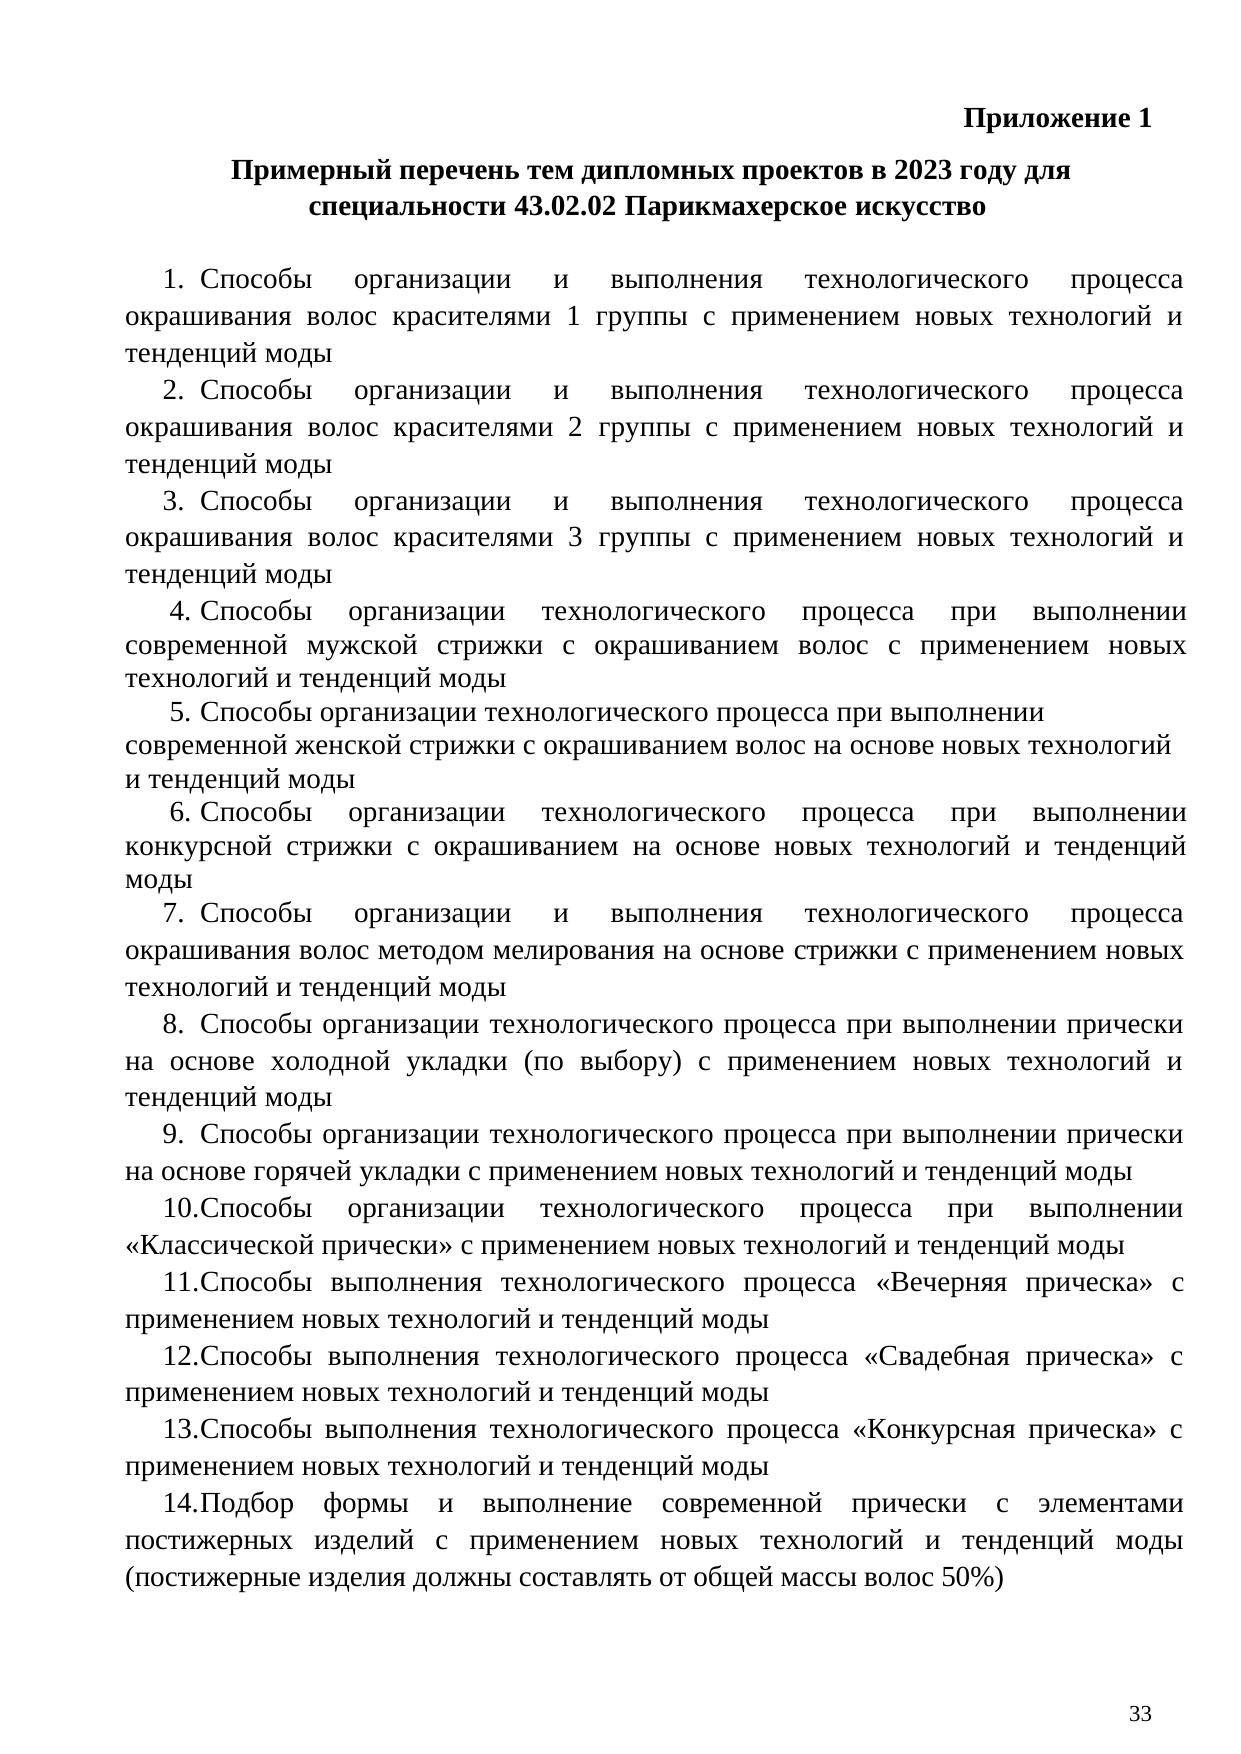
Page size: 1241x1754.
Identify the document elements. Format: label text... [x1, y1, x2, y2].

list Способы организации и выполнения технологического процесса окрашивания волос красителями 3 группы с применением новых технологий и тенденций моды [125, 483, 1184, 590]
list Способы организации технологического процесса при выполнении прически на основе горячей укладки с применением новых технологий и тенденций моды [125, 1116, 1184, 1187]
list Способы выполнения технологического процесса «Конкурсная прическа» с применением новых технологий и тенденций моды [125, 1411, 1184, 1482]
list Способы выполнения технологического процесса «Вечерняя прическа» с применением новых технологий и тенденций моды [125, 1264, 1184, 1334]
list Способы организации технологического процесса при выполнении «Классической прически» с применением новых технологий и тенденций моды [125, 1190, 1184, 1261]
list Способы организации и выполнения технологического процесса окрашивания волос красителями 2 группы с применением новых технологий и тенденций моды [125, 372, 1184, 479]
list Способы организации и выполнения технологического процесса окрашивания волос красителями 1 группы с применением новых технологий и тенденций моды [125, 261, 1184, 369]
list Подбор формы и выполнение современной прически с элементами постижерных изделий с применением новых технологий и тенденций моды (постижерные изделия должны составлять от общей массы волос 50%) [125, 1485, 1184, 1592]
text Примерный перечень тем дипломных проектов в 2023 году для специальности 43.02.02 Парикмахерское искусство [217, 152, 1077, 222]
list Способы выполнения технологического процесса «Свадебная прическа» с применением новых технологий и тенденций моды [125, 1338, 1184, 1408]
list Способы организации технологического процесса при выполнении конкурсной стрижки с окрашиванием на основе новых технологий и тенденций моды [125, 794, 1188, 895]
list Способы организации технологического процесса при выполнении современной женской стрижки с окрашиванием волос на основе новых технологий и тенденций моды [125, 694, 1188, 794]
list Способы организации технологического процесса при выполнении прически на основе холодной укладки (по выбору) с применением новых технологий и тенденций моды [125, 1006, 1184, 1113]
list Способы организации и выполнения технологического процесса окрашивания волос методом мелирования на основе стрижки с применением новых технологий и тенденций моды [125, 895, 1184, 1002]
text Приложение 1 [125, 100, 1152, 133]
list Способы организации технологического процесса при выполнении современной мужской стрижки с окрашиванием волос с применением новых технологий и тенденций моды [125, 593, 1188, 694]
